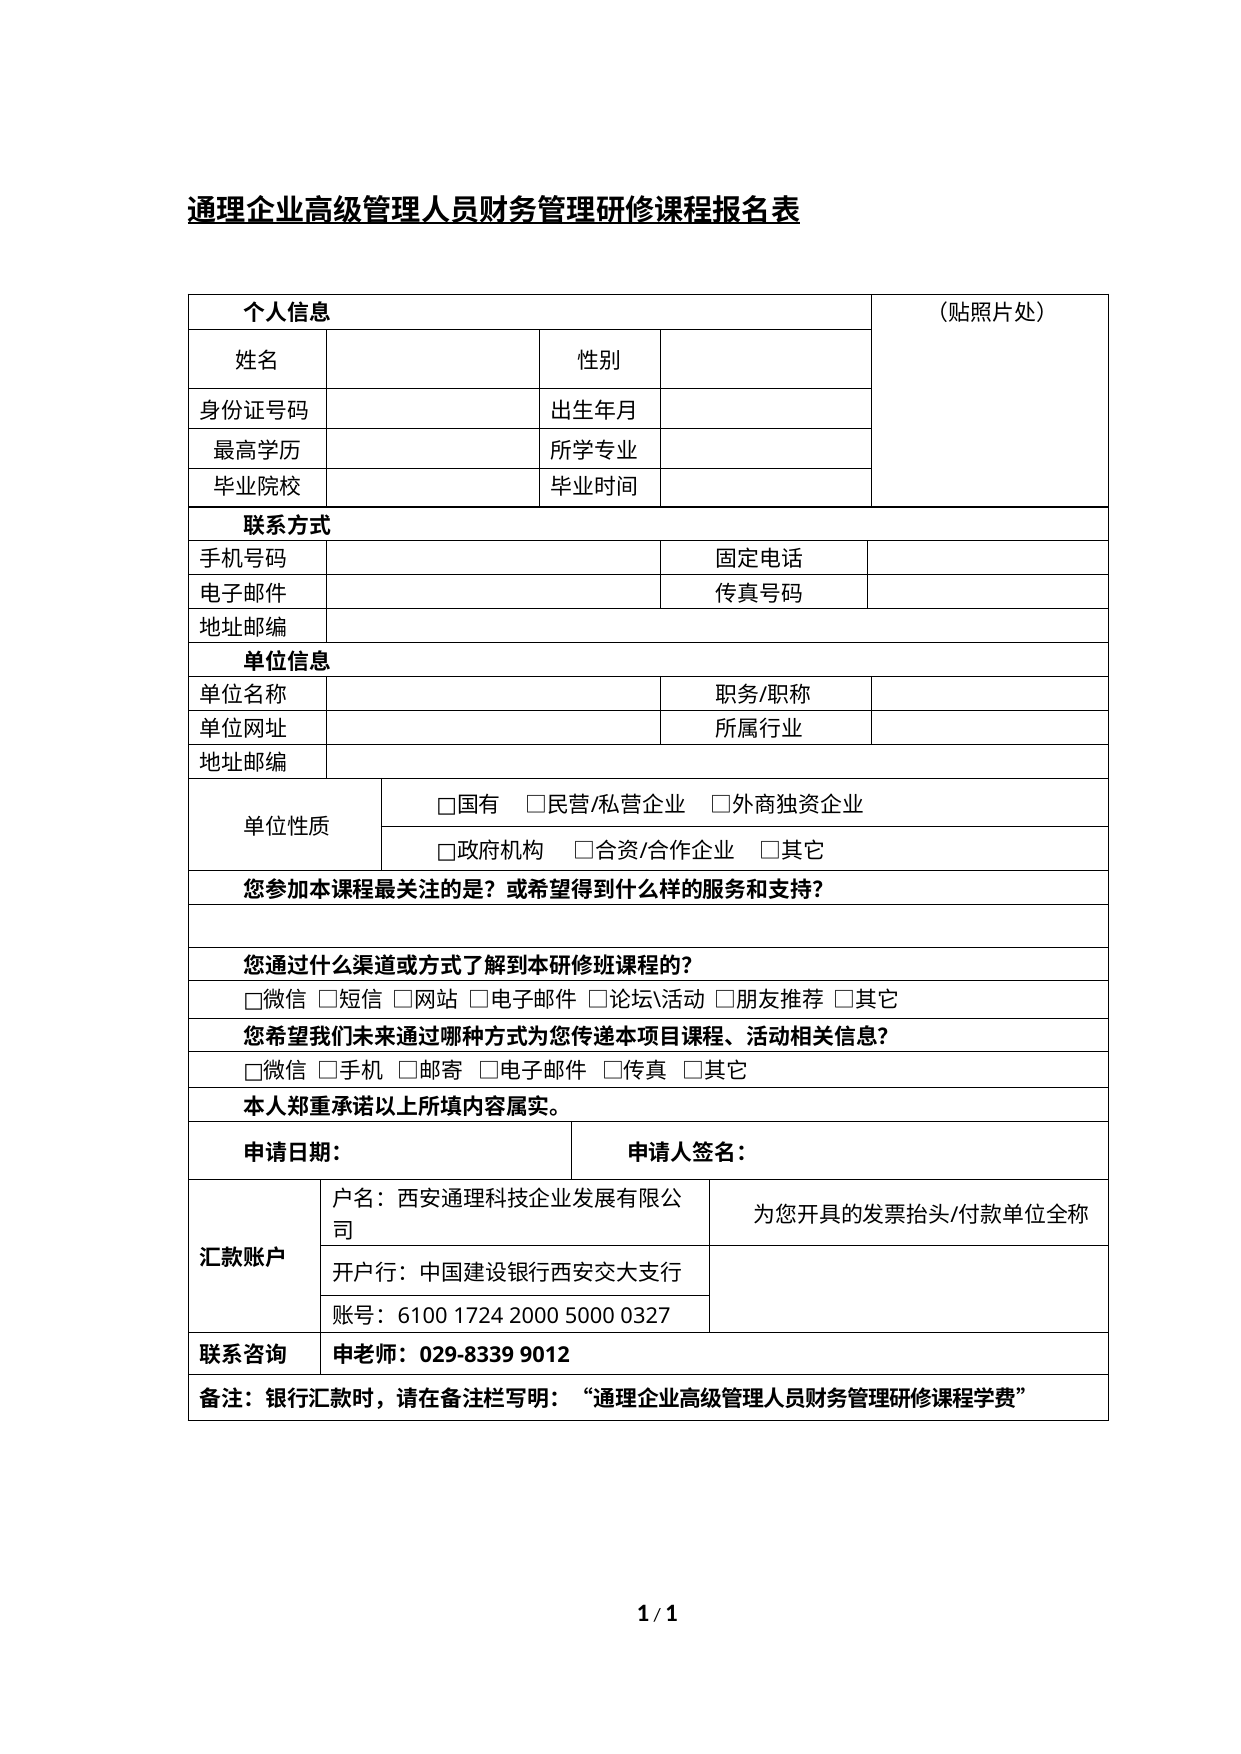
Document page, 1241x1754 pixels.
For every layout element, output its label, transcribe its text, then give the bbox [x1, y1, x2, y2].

table_cell □政府机构 □合资/合作企业 □其它 [382, 827, 1108, 870]
table_cell [327, 677, 660, 710]
table_cell [327, 541, 660, 574]
table_cell 姓名 [189, 330, 326, 388]
table_cell [872, 711, 1108, 744]
table_cell 身份证号码 [189, 389, 326, 428]
table_cell [189, 905, 1108, 947]
table_cell 为您开具的发票抬头/付款单位全称 [710, 1180, 1108, 1245]
table_cell 传真号码 [661, 575, 867, 608]
table_cell 固定电话 [661, 541, 867, 574]
table_cell [327, 330, 539, 388]
table_cell [661, 389, 871, 428]
table_cell 出生年月 [540, 389, 660, 428]
table_cell [327, 389, 539, 428]
table_cell 单位信息 [189, 643, 1108, 676]
table_cell □国有 □民营/私营企业 □外商独资企业 [382, 779, 1108, 826]
table_cell □微信 □手机 □邮寄 □电子邮件 □传真 □其它 [189, 1052, 1108, 1087]
table_cell 联系咨询 [189, 1333, 320, 1373]
text 通理企业高级管理人员财务管理研修课程报名表 [187, 175, 1122, 240]
table_cell 联系方式 [189, 508, 1108, 540]
table_header （贴照片处） [872, 295, 1108, 506]
table_cell [327, 711, 660, 744]
table_cell 毕业时间 [540, 469, 660, 506]
table_cell [868, 575, 1108, 608]
table_cell 您参加本课程最关注的是？或希望得到什么样的服务和支持？ [189, 871, 1108, 904]
table_cell [327, 745, 1108, 778]
table_cell 最高学历 [189, 429, 326, 468]
table_cell [661, 330, 871, 388]
table_cell [872, 677, 1108, 710]
table_cell 您希望我们未来通过哪种方式为您传递本项目课程、活动相关信息？ [189, 1019, 1108, 1051]
table_cell 毕业院校 [189, 469, 326, 506]
table_cell 单位网址 [189, 711, 326, 744]
table_cell 所属行业 [661, 711, 871, 744]
table_cell [661, 469, 871, 506]
table_cell 所学专业 [540, 429, 660, 468]
table_cell 开户行：中国建设银行西安交大支行 [321, 1246, 709, 1295]
table_cell [868, 541, 1108, 574]
table_cell 电子邮件 [189, 575, 326, 608]
table_cell 职务/职称 [661, 677, 871, 710]
table_cell [327, 469, 539, 506]
table_cell 户名：西安通理科技企业发展有限公司 [321, 1180, 709, 1245]
table_cell [710, 1246, 1108, 1332]
table_cell 单位名称 [189, 677, 326, 710]
table_cell 本人郑重承诺以上所填内容属实。 [189, 1088, 1108, 1121]
table_cell 汇款账户 [189, 1180, 320, 1332]
table_cell 申请人签名： [572, 1122, 1108, 1179]
table_cell 手机号码 [189, 541, 326, 574]
table_cell 地址邮编 [189, 609, 326, 642]
table_cell 性别 [540, 330, 660, 388]
table_cell [327, 609, 1108, 642]
table_cell 地址邮编 [189, 745, 326, 778]
table_cell [327, 575, 660, 608]
table_header 个人信息 [189, 295, 871, 329]
table_cell 备注：银行汇款时，请在备注栏写明：“通理企业高级管理人员财务管理研修课程学费” [189, 1375, 1108, 1420]
table_cell 申请日期： [189, 1122, 571, 1179]
table_cell □微信 □短信 □网站 □电子邮件 □论坛\活动 □朋友推荐 □其它 [189, 981, 1108, 1018]
table_cell 单位性质 [189, 779, 381, 870]
table_cell [327, 429, 539, 468]
table_cell [661, 429, 871, 468]
table_cell 账号：6100 1724 2000 5000 0327 [321, 1296, 709, 1332]
table_cell 申老师：029-8339 9012 [321, 1333, 1108, 1373]
table_cell 您通过什么渠道或方式了解到本研修班课程的？ [189, 948, 1108, 980]
